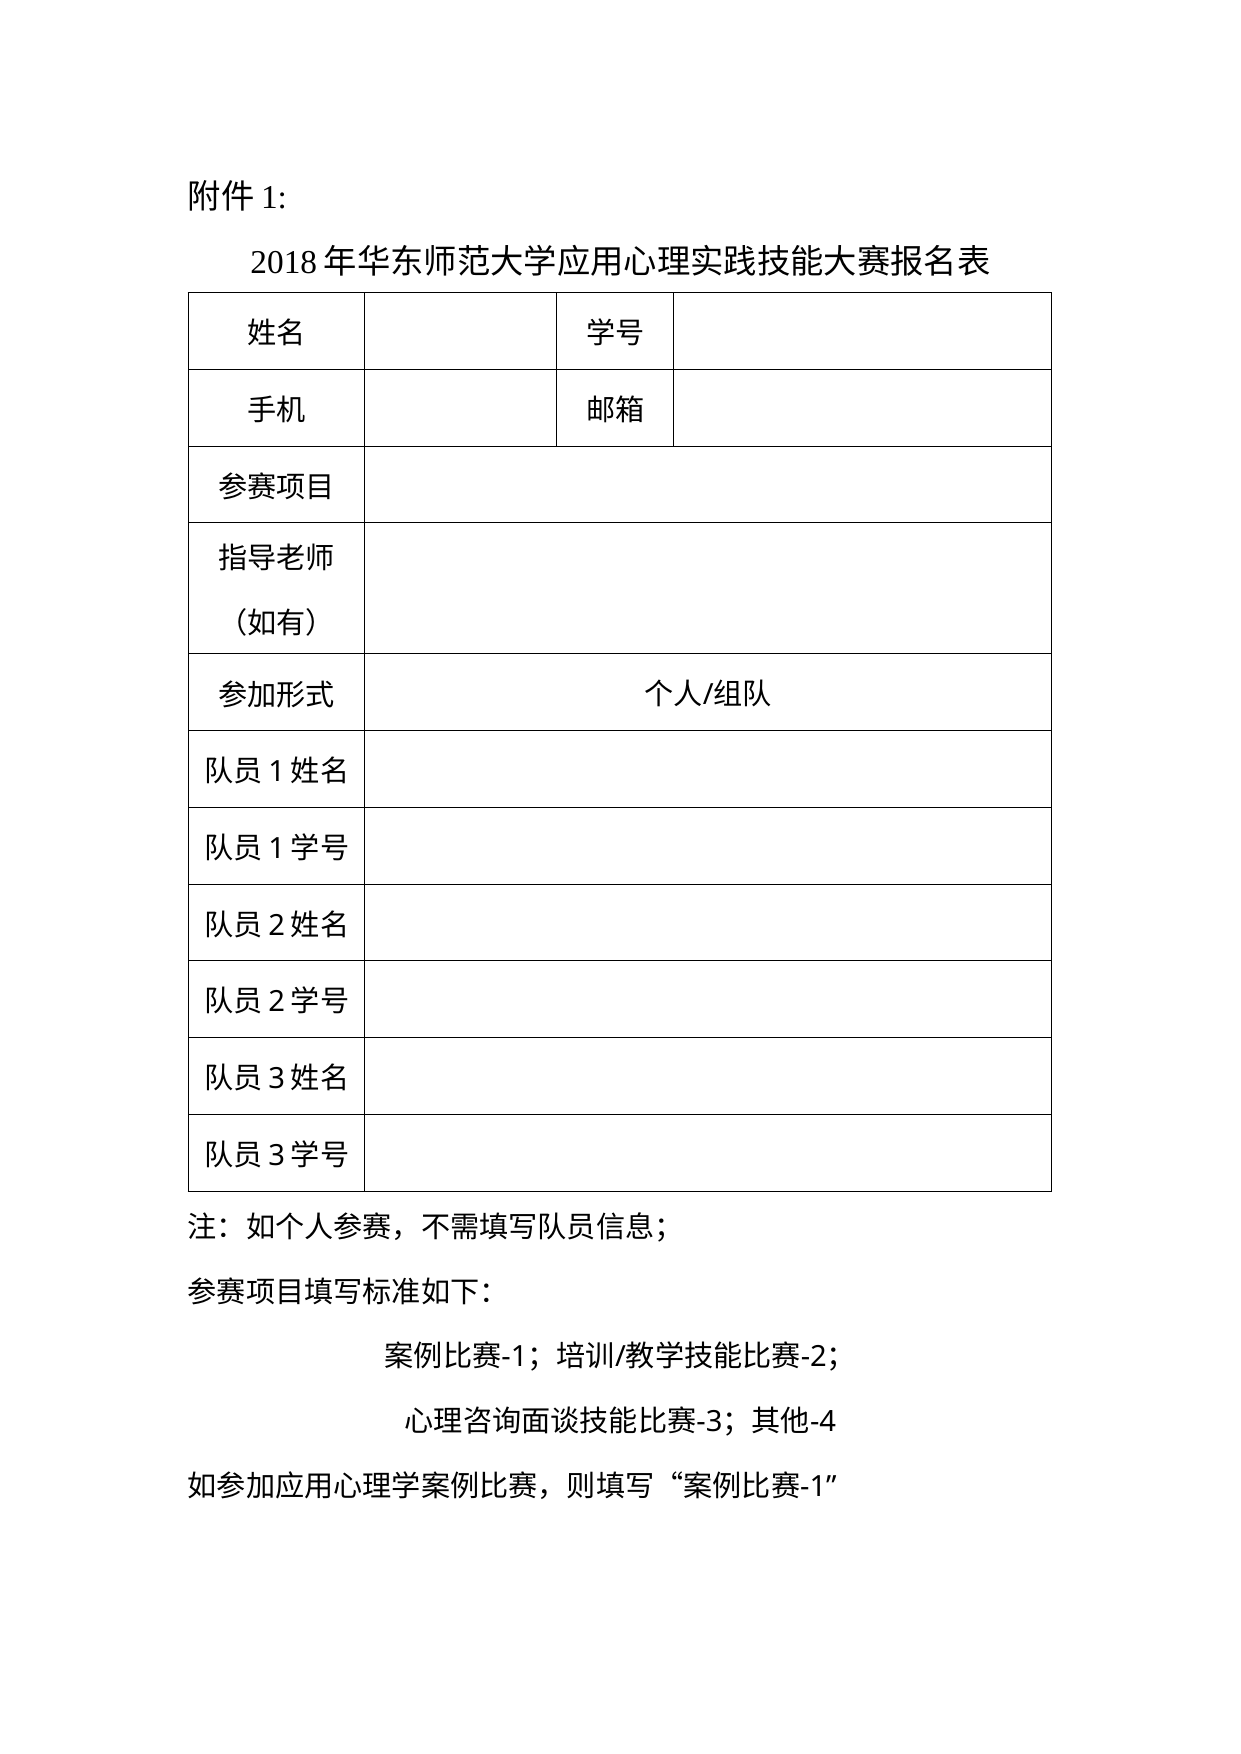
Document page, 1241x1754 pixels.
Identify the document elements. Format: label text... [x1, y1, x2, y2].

table_cell 队员3学号 [189, 1115, 364, 1191]
table_header 学号 [557, 293, 673, 369]
table_cell [365, 885, 1051, 960]
table_header 姓名 [189, 293, 364, 369]
table_cell [365, 523, 1051, 653]
table_cell 个人/组队 [365, 654, 1051, 730]
table_cell [365, 1038, 1051, 1114]
table_cell [674, 370, 1051, 446]
table_cell 队员3姓名 [189, 1038, 364, 1114]
table_cell 队员1学号 [189, 808, 364, 884]
table_cell [365, 961, 1051, 1037]
text 如参加应用心理学案例比赛，则填写“案例比赛-1” [187, 1452, 1053, 1517]
table_header [674, 293, 1051, 369]
table_cell 邮箱 [557, 370, 673, 446]
table_cell 队员1姓名 [189, 731, 364, 807]
table_cell [365, 447, 1051, 522]
table_cell 手机 [189, 370, 364, 446]
table_cell [365, 731, 1051, 807]
table_cell 参赛项目 [189, 447, 364, 522]
table_cell 指导老师（如有） [189, 523, 364, 653]
text 参赛项目填写标准如下： [187, 1257, 1053, 1322]
table_cell 队员2姓名 [189, 885, 364, 960]
text 2018年华东师范大学应用心理实践技能大赛报名表 [187, 227, 1053, 292]
text 心理咨询面谈技能比赛-3；其他-4 [187, 1387, 1053, 1452]
table_cell 队员2学号 [189, 961, 364, 1037]
text 附件1: [187, 162, 1053, 227]
table_cell 参加形式 [189, 654, 364, 730]
text 案例比赛-1；培训/教学技能比赛-2； [187, 1322, 1053, 1387]
table_cell [365, 1115, 1051, 1191]
table_cell [365, 370, 556, 446]
table_cell [365, 808, 1051, 884]
table_header [365, 293, 556, 369]
text 注：如个人参赛，不需填写队员信息； [187, 1192, 1053, 1257]
